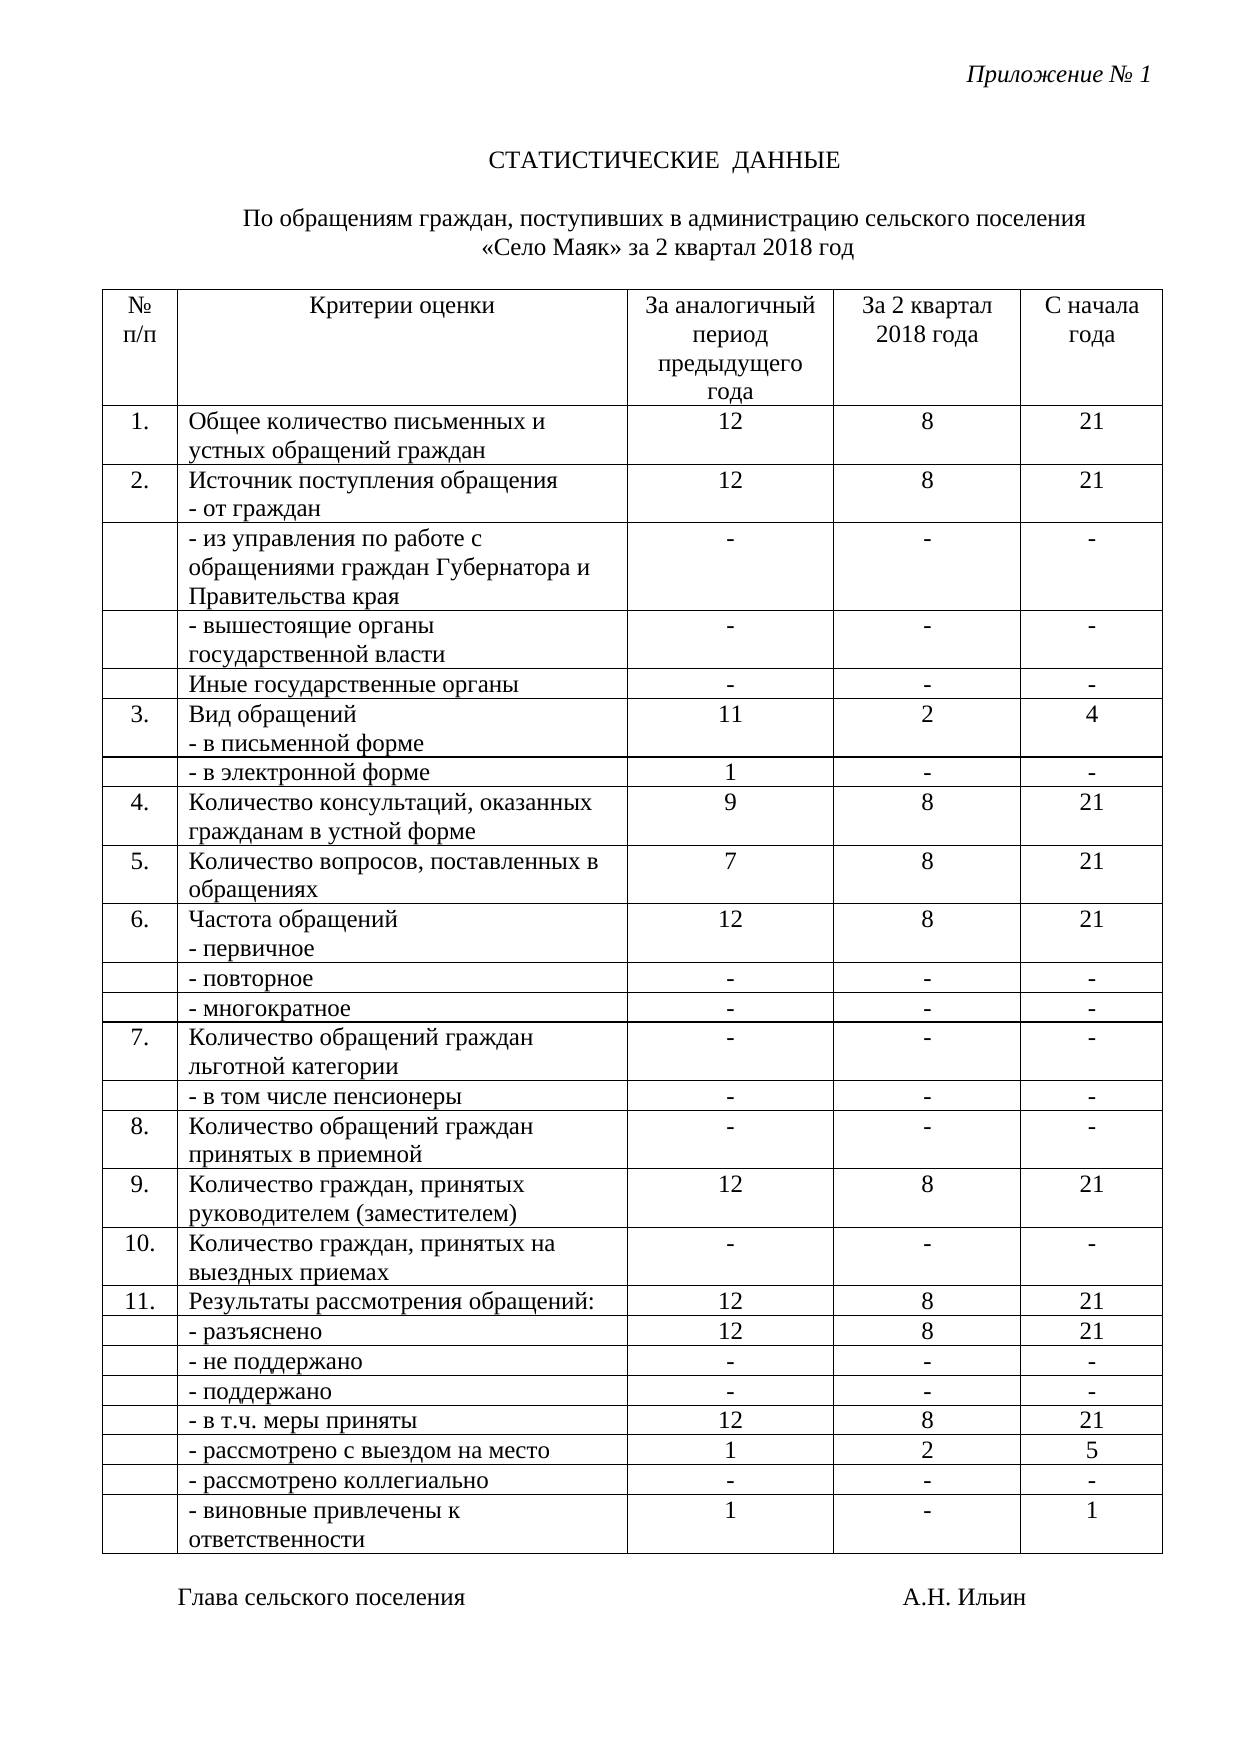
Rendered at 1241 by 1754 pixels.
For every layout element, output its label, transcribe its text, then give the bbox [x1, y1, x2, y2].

table_cell - [628, 1111, 833, 1168]
table_header С начала года [1021, 290, 1162, 405]
table_cell 4 [1021, 699, 1162, 756]
table_cell 21 [1021, 846, 1162, 903]
table_cell - [834, 758, 1020, 786]
table_cell Количество обращений граждан принятых в приемной [178, 1111, 627, 1168]
table_cell 1. [103, 406, 177, 464]
table_cell 7. [103, 1023, 177, 1080]
table_cell - [1021, 758, 1162, 786]
table_header Критерии оценки [178, 290, 627, 405]
table_cell 3. [103, 699, 177, 756]
table_cell - рассмотрено с выездом на место [178, 1435, 627, 1464]
table_cell [103, 1376, 177, 1404]
table_cell [103, 1495, 177, 1552]
table_cell 21 [1021, 904, 1162, 962]
table_cell 21 [1021, 406, 1162, 464]
table_cell - [1021, 1081, 1162, 1110]
table_cell [103, 993, 177, 1021]
table_cell 8 [834, 1316, 1020, 1345]
table_cell [103, 669, 177, 698]
table_cell Результаты рассмотрения обращений: [178, 1286, 627, 1315]
table_cell 12 [628, 1406, 833, 1434]
table_cell - [834, 523, 1020, 609]
table_cell 9 [628, 787, 833, 845]
table_cell [103, 758, 177, 786]
text СТАТИСТИЧЕСКИЕ ДАННЫЕ [177, 145, 1152, 174]
table_cell - повторное [178, 963, 627, 992]
table_cell - [834, 669, 1020, 698]
table_cell 2. [103, 465, 177, 522]
table_cell - [1021, 963, 1162, 992]
table_cell Количество граждан, принятых руководителем (заместителем) [178, 1169, 627, 1227]
table_cell - в т.ч. меры приняты [178, 1406, 627, 1434]
table_cell 5. [103, 846, 177, 903]
table_cell - [1021, 1023, 1162, 1080]
table_cell 5 [1021, 1435, 1162, 1464]
table_cell - [628, 523, 833, 609]
table_cell [103, 1406, 177, 1434]
table_cell 8 [834, 1169, 1020, 1227]
table_cell 21 [1021, 1406, 1162, 1434]
table_cell - [1021, 1465, 1162, 1494]
table_cell - [628, 1228, 833, 1285]
table_cell - [834, 1495, 1020, 1552]
table_cell [103, 1435, 177, 1464]
table_cell 1 [1021, 1495, 1162, 1552]
table_cell 8 [834, 904, 1020, 962]
table_cell - [834, 963, 1020, 992]
table_cell - [1021, 993, 1162, 1021]
table_cell - [834, 993, 1020, 1021]
table_cell - [1021, 1111, 1162, 1168]
table_cell - виновные привлечены к ответственности [178, 1495, 627, 1552]
table_cell 6. [103, 904, 177, 962]
table_cell - [834, 611, 1020, 668]
table_cell 12 [628, 904, 833, 962]
table_cell 4. [103, 787, 177, 845]
text «Село Маяк» за 2 квартал 2018 год [177, 232, 1152, 260]
table_cell 2 [834, 1435, 1020, 1464]
table_cell - рассмотрено коллегиально [178, 1465, 627, 1494]
table_cell 2 [834, 699, 1020, 756]
table_cell Количество граждан, принятых на выездных приемах [178, 1228, 627, 1285]
table_cell - не поддержано [178, 1346, 627, 1375]
table_cell Источник поступления обращения - от граждан [178, 465, 627, 522]
table_cell 1 [628, 758, 833, 786]
table_cell - [628, 963, 833, 992]
table_cell Количество обращений граждан льготной категории [178, 1023, 627, 1080]
table_cell - [834, 1465, 1020, 1494]
table_cell [103, 611, 177, 668]
table_cell - из управления по работе с обращениями граждан Губернатора и Правительства края [178, 523, 627, 609]
table_cell Количество консультаций, оказанных гражданам в устной форме [178, 787, 627, 845]
table_cell 7 [628, 846, 833, 903]
table_cell - [628, 611, 833, 668]
table_header За аналогичный период предыдущего года [628, 290, 833, 405]
table_cell - [1021, 611, 1162, 668]
table_cell - разъяснено [178, 1316, 627, 1345]
table_cell [103, 523, 177, 609]
table_cell - [628, 1346, 833, 1375]
table_cell 8 [834, 846, 1020, 903]
table_cell 8 [834, 465, 1020, 522]
table_cell 21 [1021, 1169, 1162, 1227]
table_cell 21 [1021, 1316, 1162, 1345]
table_cell - в электронной форме [178, 758, 627, 786]
table_cell 21 [1021, 465, 1162, 522]
table_cell 8. [103, 1111, 177, 1168]
table_cell 21 [1021, 1286, 1162, 1315]
table_cell 12 [628, 406, 833, 464]
table_cell Общее количество письменных и устных обращений граждан [178, 406, 627, 464]
table_cell 8 [834, 1286, 1020, 1315]
table_cell - [1021, 669, 1162, 698]
table_cell Иные государственные органы [178, 669, 627, 698]
table_cell Количество вопросов, поставленных в обращениях [178, 846, 627, 903]
table_cell Вид обращений - в письменной форме [178, 699, 627, 756]
table_cell 1 [628, 1495, 833, 1552]
table_cell [103, 1465, 177, 1494]
table_cell 8 [834, 1406, 1020, 1434]
table_cell - в том числе пенсионеры [178, 1081, 627, 1110]
text Глава сельского поселения А.Н. Ильин [177, 1582, 1152, 1611]
table_cell - [1021, 523, 1162, 609]
table_cell - [628, 1465, 833, 1494]
table_cell - [834, 1346, 1020, 1375]
text Приложение № 1 [177, 59, 1152, 88]
table_cell 21 [1021, 787, 1162, 845]
table_cell - [628, 993, 833, 1021]
table_cell - [834, 1228, 1020, 1285]
table_cell - [834, 1111, 1020, 1168]
table_cell [103, 1346, 177, 1375]
table_cell - [834, 1023, 1020, 1080]
table_cell - вышестоящие органы государственной власти [178, 611, 627, 668]
table_header № п/п [103, 290, 177, 405]
table_cell 12 [628, 1316, 833, 1345]
table_cell [103, 1316, 177, 1345]
table_cell - поддержано [178, 1376, 627, 1404]
table_cell - [1021, 1228, 1162, 1285]
table_cell 8 [834, 406, 1020, 464]
table_cell - [628, 1376, 833, 1404]
table_cell 8 [834, 787, 1020, 845]
table_cell [103, 1081, 177, 1110]
table_header За 2 квартал 2018 года [834, 290, 1020, 405]
table_cell - [628, 1023, 833, 1080]
table_cell 12 [628, 1169, 833, 1227]
table_cell 12 [628, 465, 833, 522]
table_cell 10. [103, 1228, 177, 1285]
table_cell - многократное [178, 993, 627, 1021]
table_cell 1 [628, 1435, 833, 1464]
table_cell Частота обращений - первичное [178, 904, 627, 962]
table_cell - [1021, 1376, 1162, 1404]
table_cell 11 [628, 699, 833, 756]
table_cell - [628, 1081, 833, 1110]
table_cell - [628, 669, 833, 698]
table_cell [103, 963, 177, 992]
table_cell - [834, 1081, 1020, 1110]
table_cell 11. [103, 1286, 177, 1315]
table_cell - [1021, 1346, 1162, 1375]
table_cell 9. [103, 1169, 177, 1227]
table_cell 12 [628, 1286, 833, 1315]
table_cell - [834, 1376, 1020, 1404]
text По обращениям граждан, поступивших в администрацию сельского поселения [177, 203, 1152, 232]
